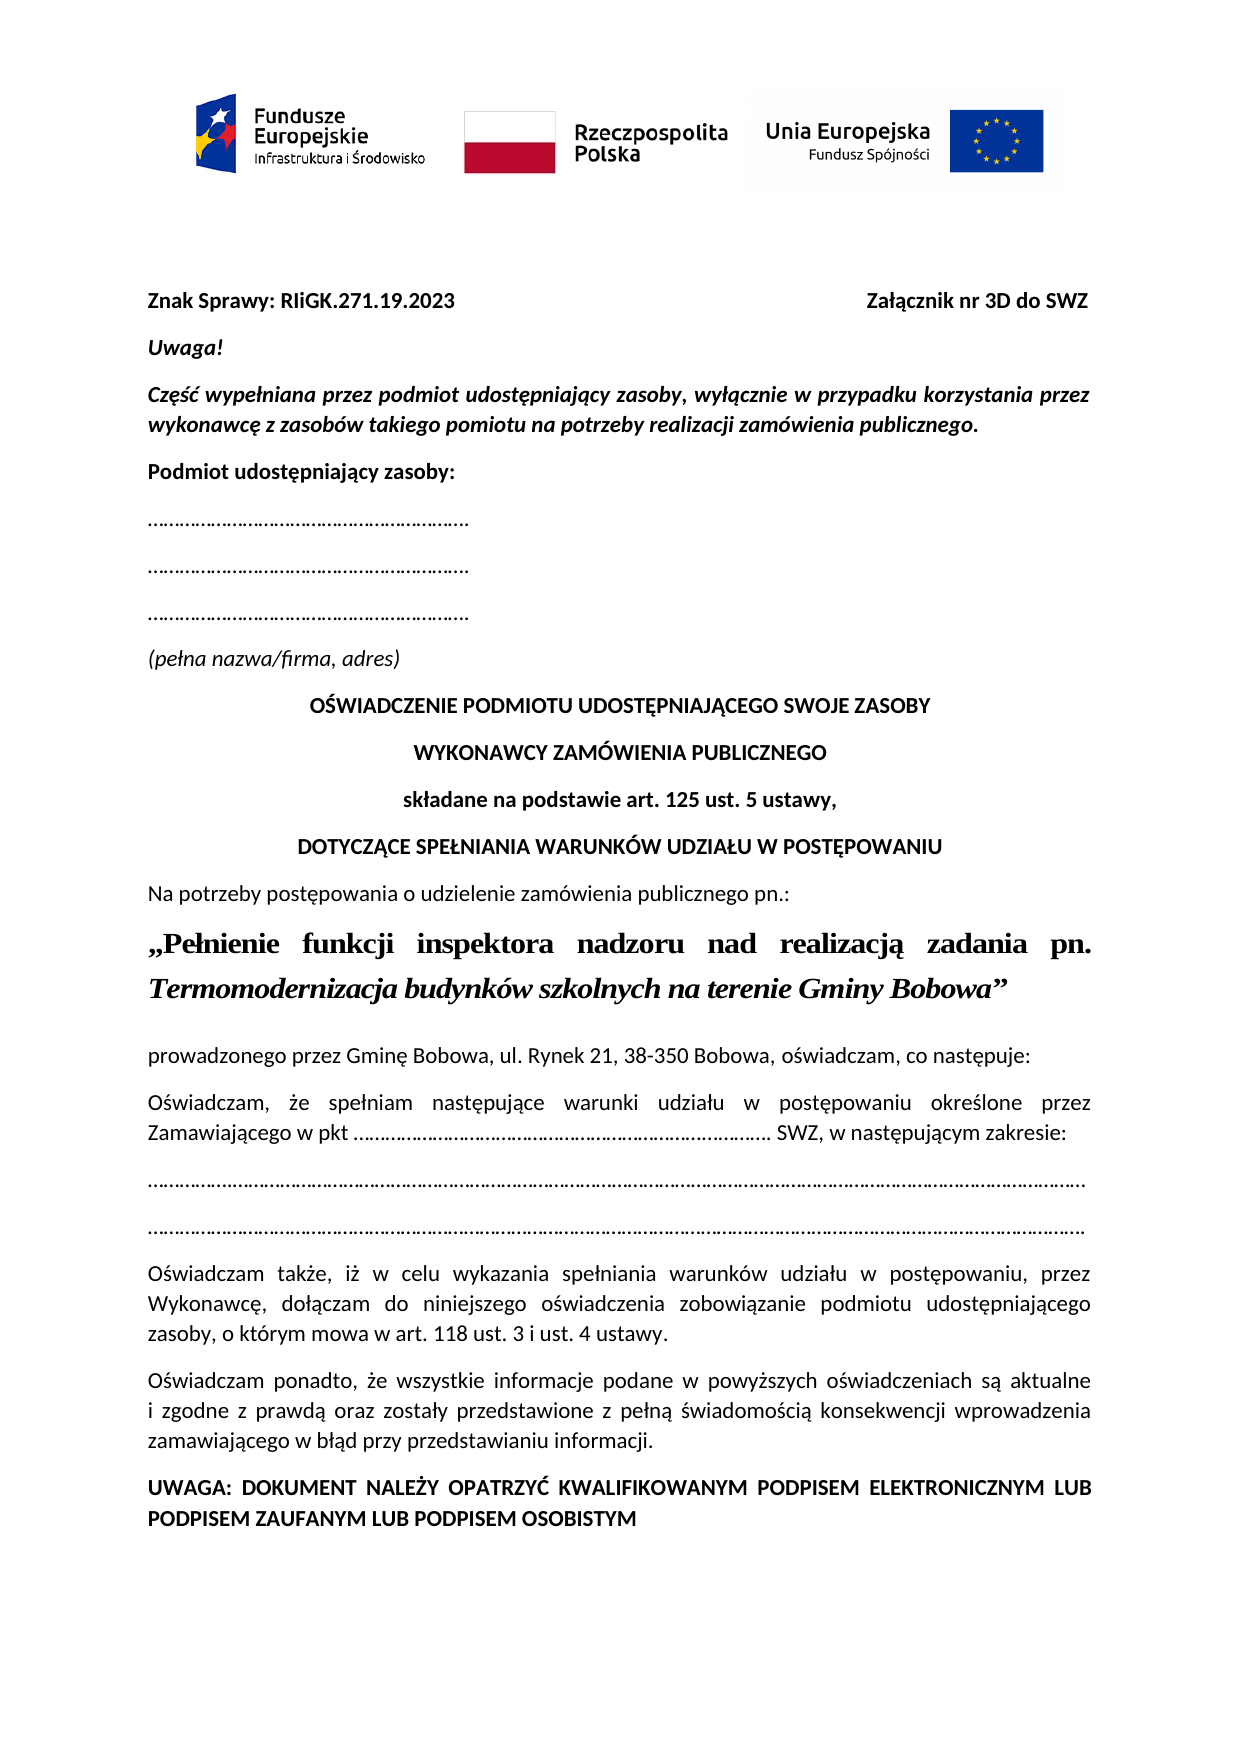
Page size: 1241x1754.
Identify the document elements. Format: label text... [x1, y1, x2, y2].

text Oświadczam ponadto, że wszystkie informacje podane w powyższych oświadczeniach są aktualne i zgodne z prawdą oraz zostały przedstawione z pełną świadomością konsekwencji wprowadzenia zamawiającego w błąd przy przedstawianiu informacji. [148, 1366, 1093, 1455]
text OŚWIADCZENIE PODMIOTU UDOSTĘPNIAJĄCEGO SWOJE ZASOBY [148, 691, 1093, 719]
text Znak Sprawy: RIiGK.271.19.2023 Załącznik nr 3D do SWZ [148, 286, 1093, 314]
text DOTYCZĄCE SPEŁNIANIA WARUNKÓW UDZIAŁU W POSTĘPOWANIU [148, 832, 1093, 860]
text Oświadczam, że spełniam następujące warunki udziału w postępowaniu określone przez Zamawiającego w pkt …………………………………………………………...………. SWZ, w następującym zakresie: [148, 1088, 1093, 1146]
text Część wypełniana przez podmiot udostępniający zasoby, wyłącznie w przypadku korzystania przez wykonawcę z zasobów takiego pomiotu na potrzeby realizacji zamówienia publicznego. [148, 380, 1093, 438]
text ……………………………………………………. [148, 504, 1093, 532]
text WYKONAWCY ZAMÓWIENIA PUBLICZNEGO [148, 738, 1093, 766]
text ……………………………………………………. [148, 598, 1093, 626]
text (pełna nazwa/firma, adres) [148, 644, 1093, 673]
text Na potrzeby postępowania o udzielenie zamówienia publicznego pn.: [148, 879, 1093, 907]
text UWAGA: DOKUMENT NALEŻY OPATRZYĆ KWALIFIKOWANYM PODPISEM ELEKTRONICZNYM LUB PODPISEM ZAUFANYM LUB PODPISEM OSOBISTYM [148, 1473, 1093, 1532]
text składane na podstawie art. 125 ust. 5 ustawy, [148, 785, 1093, 813]
text ……………………………………………………………………………………………………………………………………………………………. [148, 1212, 1093, 1240]
text „Pełnienie funkcji inspektora nadzoru nad realizacją zadania pn. Termomodernizacja budynków szkolnych na terenie Gminy Bobowa” [148, 926, 1093, 1004]
text Uwaga! [148, 333, 1093, 361]
text Oświadczam także, iż w celu wykazania spełniania warunków udziału w postępowaniu, przez Wykonawcę, dołączam do niniejszego oświadczenia zobowiązanie podmiotu udostępniającego zasoby, o którym mowa w art. 118 ust. 3 i ust. 4 ustawy. [148, 1259, 1093, 1347]
picture [176, 73, 1064, 193]
text prowadzonego przez Gminę Bobowa, ul. Rynek 21, 38-350 Bobowa, oświadczam, co następuje: [148, 1041, 1093, 1069]
text …………….……………………………………………………………………………………………………………………………………………… [148, 1165, 1093, 1193]
text ……………………………………………………. [148, 551, 1093, 579]
text Podmiot udostępniający zasoby: [148, 457, 1093, 485]
